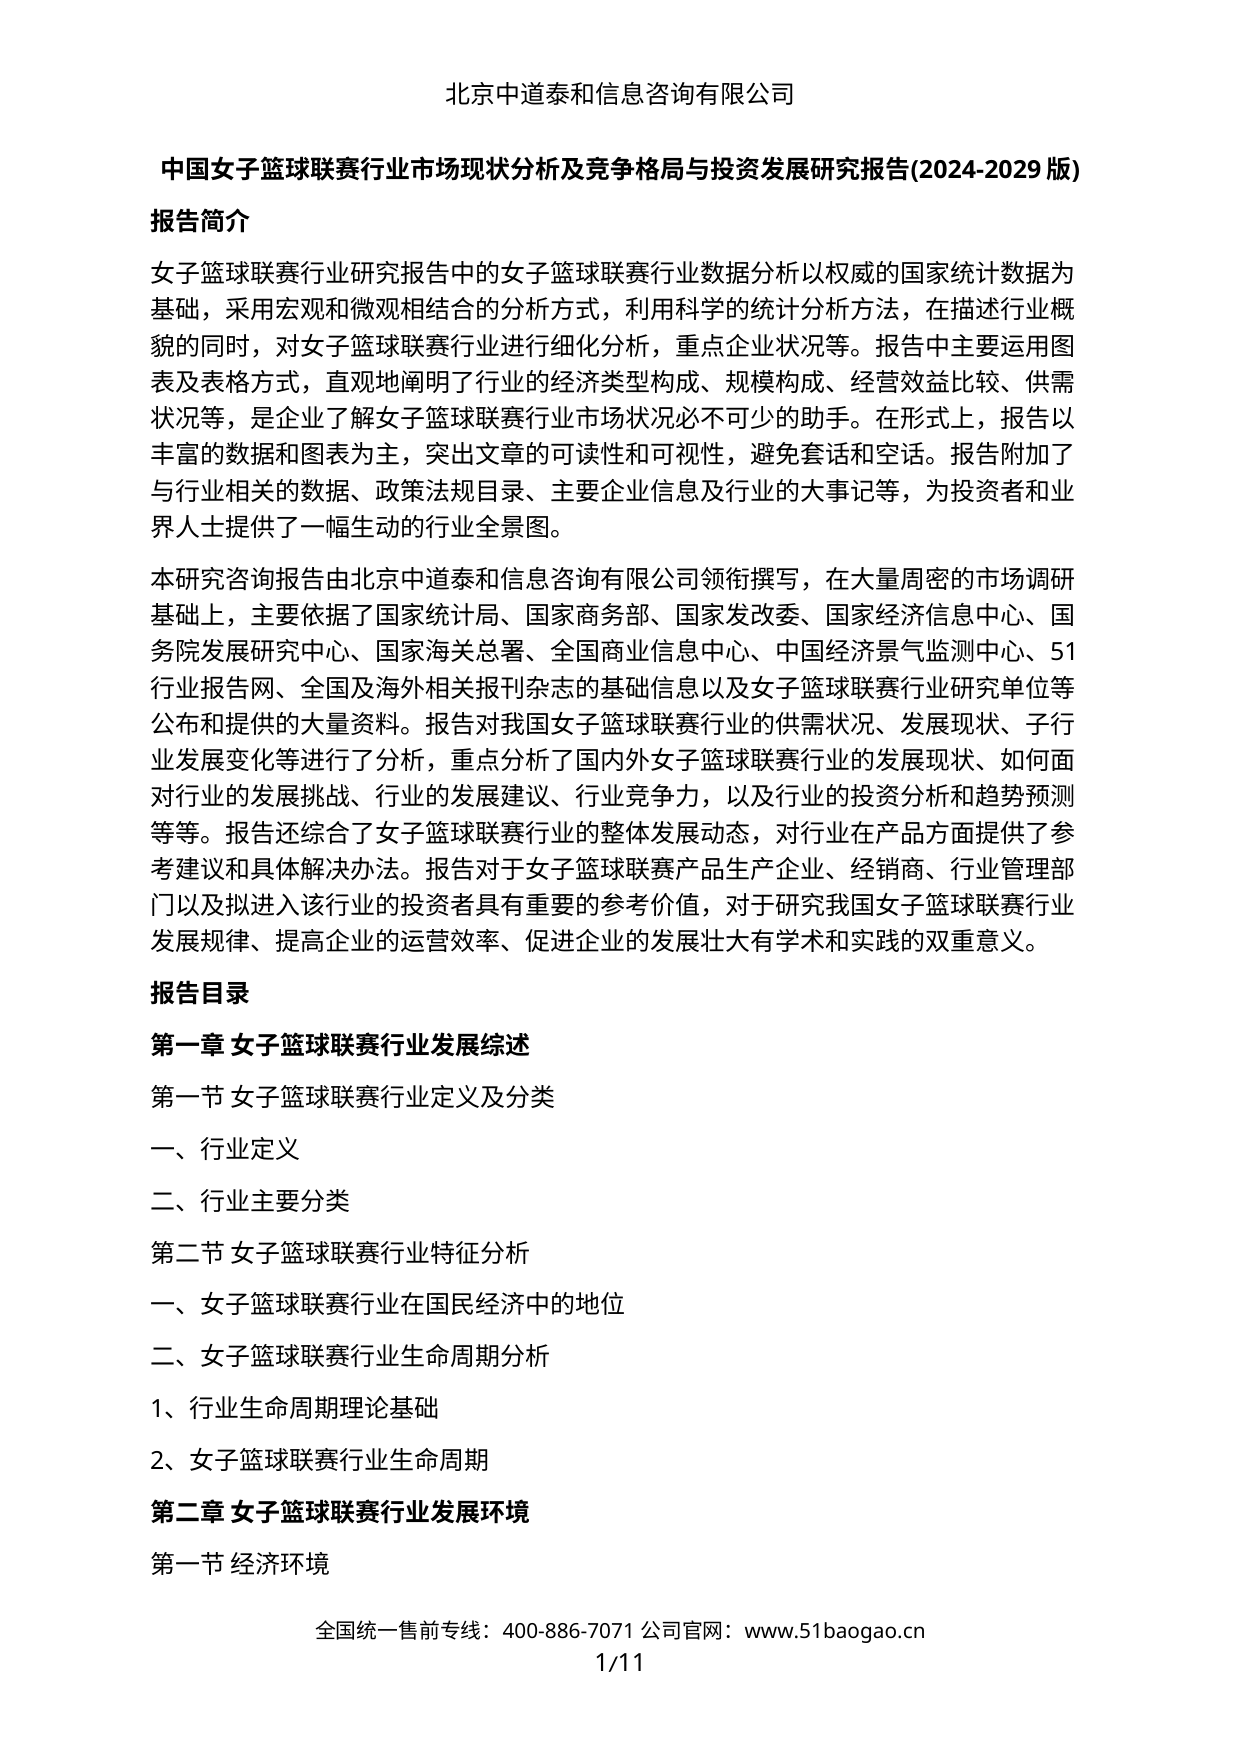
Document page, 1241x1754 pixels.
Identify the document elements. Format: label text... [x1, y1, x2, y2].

text 1、行业生命周期理论基础 [150, 1389, 1090, 1425]
text 报告目录 [150, 974, 1090, 1010]
text 一、行业定义 [150, 1129, 1090, 1166]
text 第二节 女子篮球联赛行业特征分析 [150, 1233, 1090, 1269]
text 本研究咨询报告由北京中道泰和信息咨询有限公司领衔撰写，在大量周密的市场调研基础上，主要依据了国家统计局、国家商务部、国家发改委、国家经济信息中心、国务院发展研究中心、国家海关总署、全国商业信息中心、中国经济景气监测中心、51行业报告网、全国及海外相关报刊杂志的基础信息以及女子篮球联赛行业研究单位等公布和提供的大量资料。报告对我国女子篮球联赛行业的供需状况、发展现状、子行业发展变化等进行了分析，重点分析了国内外女子篮球联赛行业的发展现状、如何面对行业的发展挑战、行业的发展建议、行业竞争力，以及行业的投资分析和趋势预测等等。报告还综合了女子篮球联赛行业的整体发展动态，对行业在产品方面提供了参考建议和具体解决办法。报告对于女子篮球联赛产品生产企业、经销商、行业管理部门以及拟进入该行业的投资者具有重要的参考价值，对于研究我国女子篮球联赛行业发展规律、提高企业的运营效率、促进企业的发展壮大有学术和实践的双重意义。 [150, 559, 1090, 958]
text 第二章 女子篮球联赛行业发展环境 [150, 1492, 1090, 1529]
text 二、女子篮球联赛行业生命周期分析 [150, 1337, 1090, 1373]
text 女子篮球联赛行业研究报告中的女子篮球联赛行业数据分析以权威的国家统计数据为基础，采用宏观和微观相结合的分析方式，利用科学的统计分析方法，在描述行业概貌的同时，对女子篮球联赛行业进行细化分析，重点企业状况等。报告中主要运用图表及表格方式，直观地阐明了行业的经济类型构成、规模构成、经营效益比较、供需状况等，是企业了解女子篮球联赛行业市场状况必不可少的助手。在形式上，报告以丰富的数据和图表为主，突出文章的可读性和可视性，避免套话和空话。报告附加了与行业相关的数据、政策法规目录、主要企业信息及行业的大事记等，为投资者和业界人士提供了一幅生动的行业全景图。 [150, 254, 1090, 544]
text 第一章 女子篮球联赛行业发展综述 [150, 1026, 1090, 1062]
text 第一节 女子篮球联赛行业定义及分类 [150, 1077, 1090, 1114]
text 第一节 经济环境 [150, 1544, 1090, 1581]
text 中国女子篮球联赛行业市场现状分析及竞争格局与投资发展研究报告(2024-2029版) [150, 150, 1090, 186]
text 二、行业主要分类 [150, 1181, 1090, 1217]
text 报告简介 [150, 202, 1090, 238]
text 2、女子篮球联赛行业生命周期 [150, 1441, 1090, 1477]
text 一、女子篮球联赛行业在国民经济中的地位 [150, 1285, 1090, 1321]
